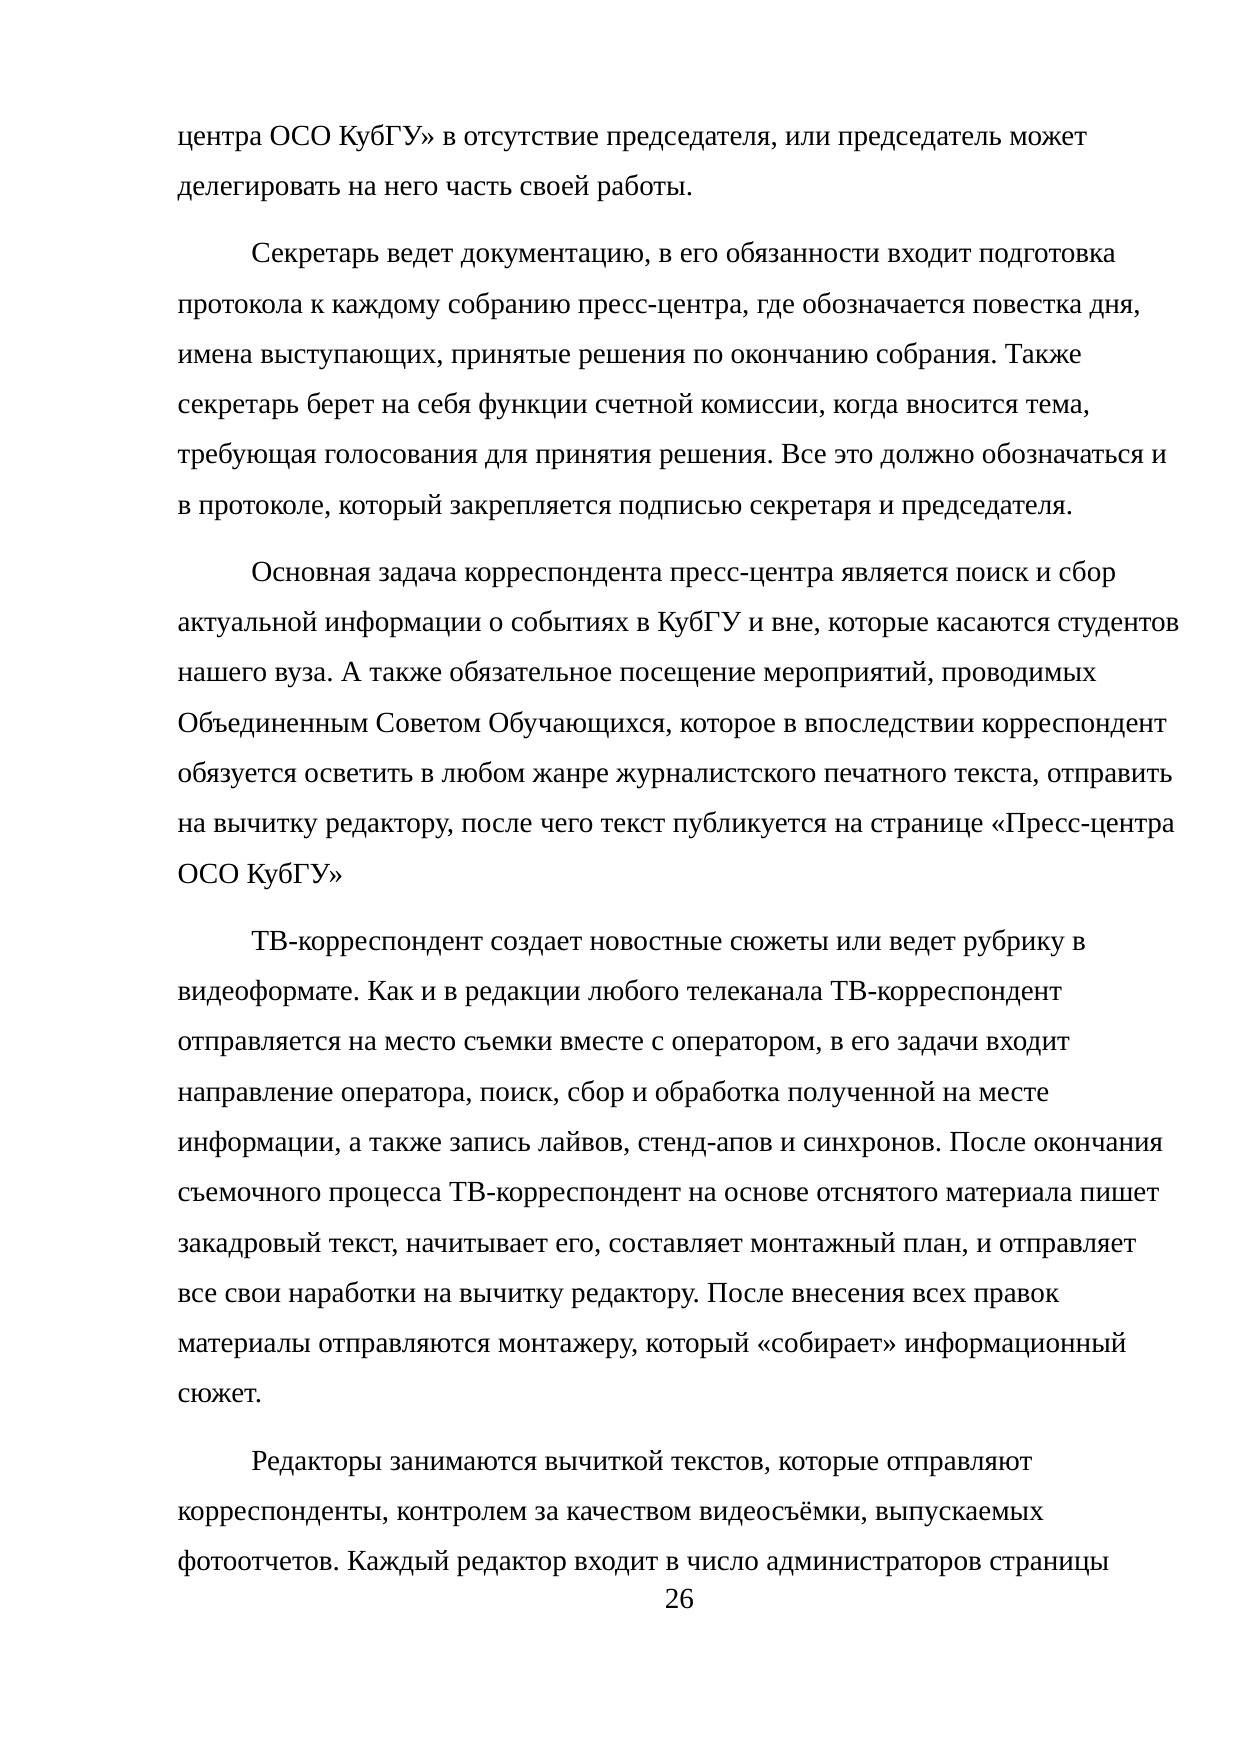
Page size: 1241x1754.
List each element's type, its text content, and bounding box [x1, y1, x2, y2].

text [177, 118, 1181, 202]
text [177, 1443, 1181, 1577]
text ТВ-корреспондент создает новостные сюжеты или ведет рубрику в видеоформате. Как и в редакции любого телеканала ТВ-корреспондент отправляется на место съемки вместе с оператором, в его задачи входит направление оператора, поиск, сбор и обработка полученной на месте информации, а также запись лайвов, стенд-апов и синхронов. После окончания съемочного процесса ТВ-корреспондент на основе отснятого материала пишет закадровый текст, начитывает его, составляет монтажный план, и отправляет все свои наработки на вычитку редактору. После внесения всех правок материалы отправляются монтажеру, который «собирает» информационный сюжет. [177, 923, 1181, 1409]
text Секретарь ведет документацию, в его обязанности входит подготовка протокола к каждому собранию пресс-центра, где обозначается повестка дня, имена выступающих, принятые решения по окончанию собрания. Также секретарь берет на себя функции счетной комиссии, когда вносится тема, требующая голосования для принятия решения. Все это должно обозначаться и в протоколе, который закрепляется подписью секретаря и председателя. [177, 235, 1181, 521]
text Основная задача корреспондента пресс-центра является поиск и сбор актуальной информации о событиях в КубГУ и вне, которые касаются студентов нашего вуза. А также обязательное посещение мероприятий, проводимых Объединенным Советом Обучающихся, которое в впоследствии корреспондент обязуется осветить в любом жанре журналистского печатного текста, отправить на вычитку редактору, после чего текст публикуется на странице «Пресс-центра ОСО КубГУ» [177, 554, 1181, 889]
